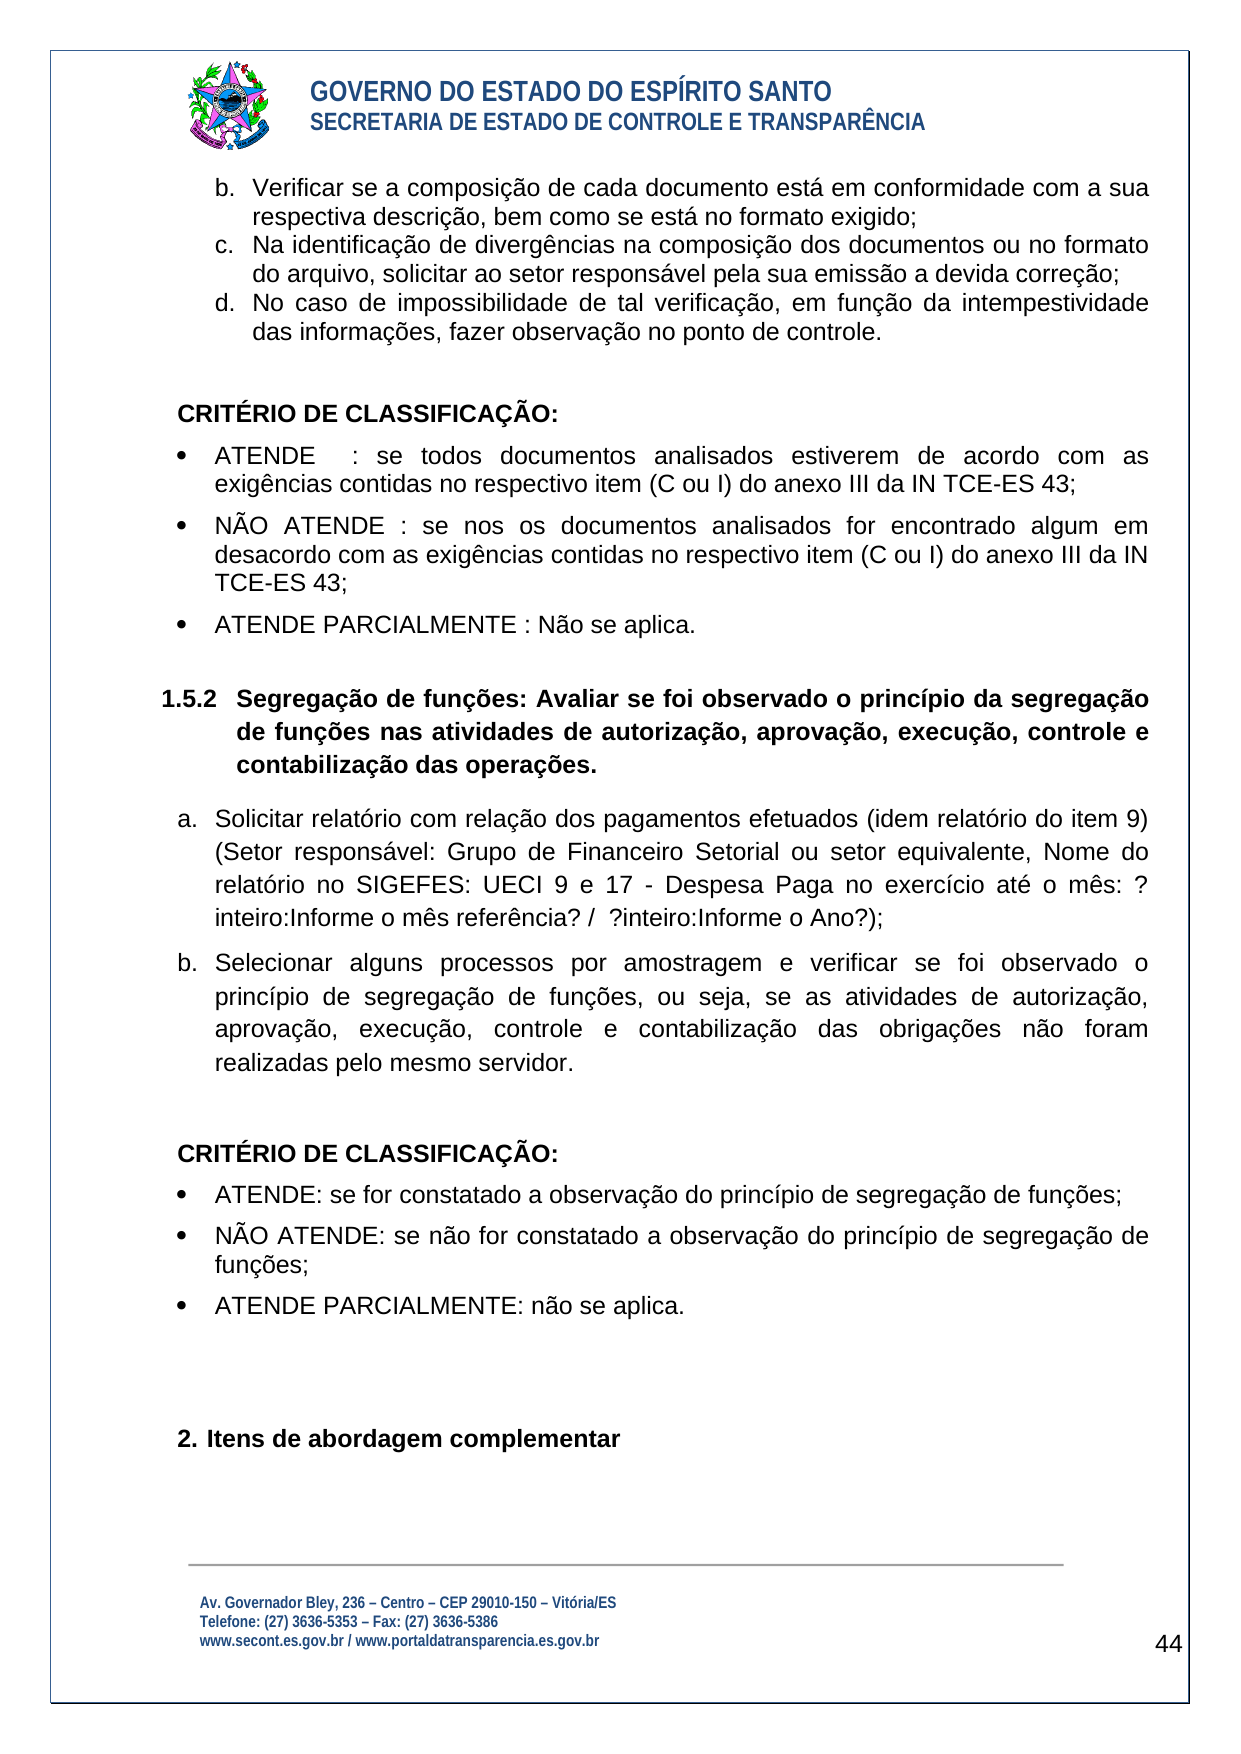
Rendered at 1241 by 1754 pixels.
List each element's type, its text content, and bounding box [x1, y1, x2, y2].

list ATENDE PARCIALMENTE: não se aplica. [177, 1291, 1151, 1320]
list ATENDE: se for constatado a observação do princípio de segregação de funções; [177, 1180, 1151, 1209]
list NÃO ATENDE : se nos os documentos analisados for encontrado algum em desacordo com as exigências contidas no respectivo item (C ou I) do anexo III da IN TCE-ES 43; [177, 511, 1151, 597]
list Solicitar relatório com relação dos pagamentos efetuados (idem relatório do item 9) (Setor responsável: Grupo de Financeiro Setorial ou setor equivalente, Nome do relatório no SIGEFES: UECI 9 e 17 - Despesa Paga no exercício até o mês: ?inteiro:Informe o mês referência? / ?inteiro:Informe o Ano?); [177, 804, 1151, 932]
list Verificar se a composição de cada documento está em conformidade com a sua respectiva descrição, bem como se está no formato exigido; [214, 173, 1151, 231]
list ATENDE PARCIALMENTE : Não se aplica. [177, 609, 1151, 638]
text CRITÉRIO DE CLASSIFICAÇÃO: [177, 399, 1151, 428]
text CRITÉRIO DE CLASSIFICAÇÃO: [177, 1138, 1151, 1167]
list Segregação de funções: Avaliar se foi observado o princípio da segregação de funções nas atividades de autorização, aprovação, execução, controle e contabilização das operações. [161, 684, 1151, 779]
picture [187, 61, 270, 150]
list NÃO ATENDE: se não for constatado a observação do princípio de segregação de funções; [177, 1221, 1151, 1279]
list Selecionar alguns processos por amostragem e verificar se foi observado o princípio de segregação de funções, ou seja, se as atividades de autorização, aprovação, execução, controle e contabilização das obrigações não foram realizadas pelo mesmo servidor. [177, 948, 1151, 1076]
list No caso de impossibilidade de tal verificação, em função da intempestividade das informações, fazer observação no ponto de controle. [214, 288, 1151, 346]
list Itens de abordagem complementar [177, 1424, 1151, 1452]
list Na identificação de divergências na composição dos documentos ou no formato do arquivo, solicitar ao setor responsável pela sua emissão a devida correção; [214, 231, 1151, 288]
list ATENDE : se todos documentos analisados estiverem de acordo com as exigências contidas no respectivo item (C ou I) do anexo III da IN TCE-ES 43; [177, 441, 1151, 498]
